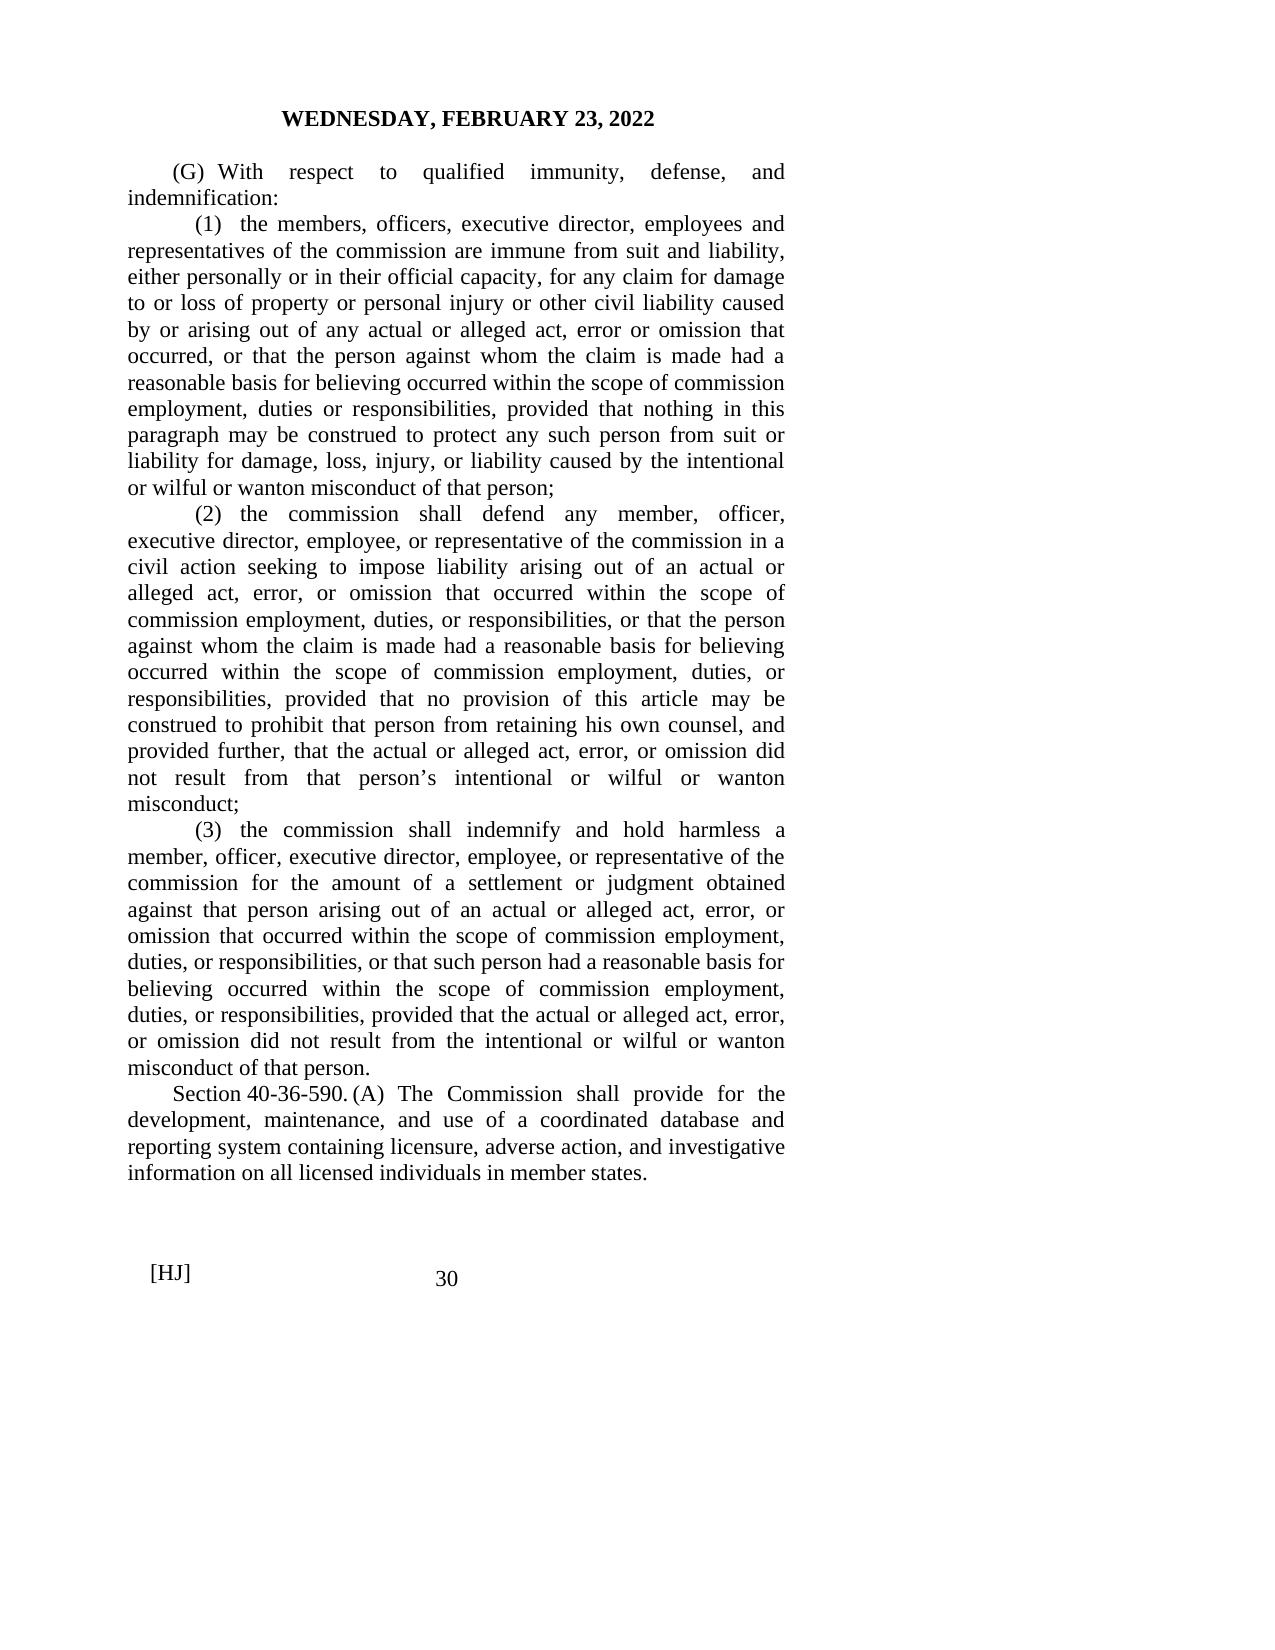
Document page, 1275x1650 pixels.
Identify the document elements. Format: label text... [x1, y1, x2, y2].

text (1) the members, officers, executive director, employees and representatives of the commission are immune from suit and liability, either personally or in their official capacity, for any claim for damage to or loss of property or personal injury or other civil liability caused by or arising out of any actual or alleged act, error or omission that occurred, or that the person against whom the claim is made had a reasonable basis for believing occurred within the scope of commission employment, duties or responsibilities, provided that nothing in this paragraph may be construed to protect any such person from suit or liability for damage, loss, injury, or liability caused by the intentional or wilful or wanton misconduct of that person; [127, 210, 786, 500]
text (2) the commission shall defend any member, officer, executive director, employee, or representative of the commission in a civil action seeking to impose liability arising out of an actual or alleged act, error, or omission that occurred within the scope of commission employment, duties, or responsibilities, or that the person against whom the claim is made had a reasonable basis for believing occurred within the scope of commission employment, duties, or responsibilities, provided that no provision of this article may be construed to prohibit that person from retaining his own counsel, and provided further, that the actual or alleged act, error, or omission did not result from that person’s intentional or wilful or wanton misconduct; [127, 500, 786, 817]
text (3) the commission shall indemnify and hold harmless a member, officer, executive director, employee, or representative of the commission for the amount of a settlement or judgment obtained against that person arising out of an actual or alleged act, error, or omission that occurred within the scope of commission employment, duties, or responsibilities, or that such person had a reasonable basis for believing occurred within the scope of commission employment, duties, or responsibilities, provided that the actual or alleged act, error, or omission did not result from the intentional or wilful or wanton misconduct of that person. [127, 817, 786, 1080]
text Section 40-36-590. (A) The Commission shall provide for the development, maintenance, and use of a coordinated database and reporting system containing licensure, adverse action, and investigative information on all licensed individuals in member states. [127, 1080, 786, 1186]
text (G) With respect to qualified immunity, defense, and indemnification: [127, 158, 786, 210]
